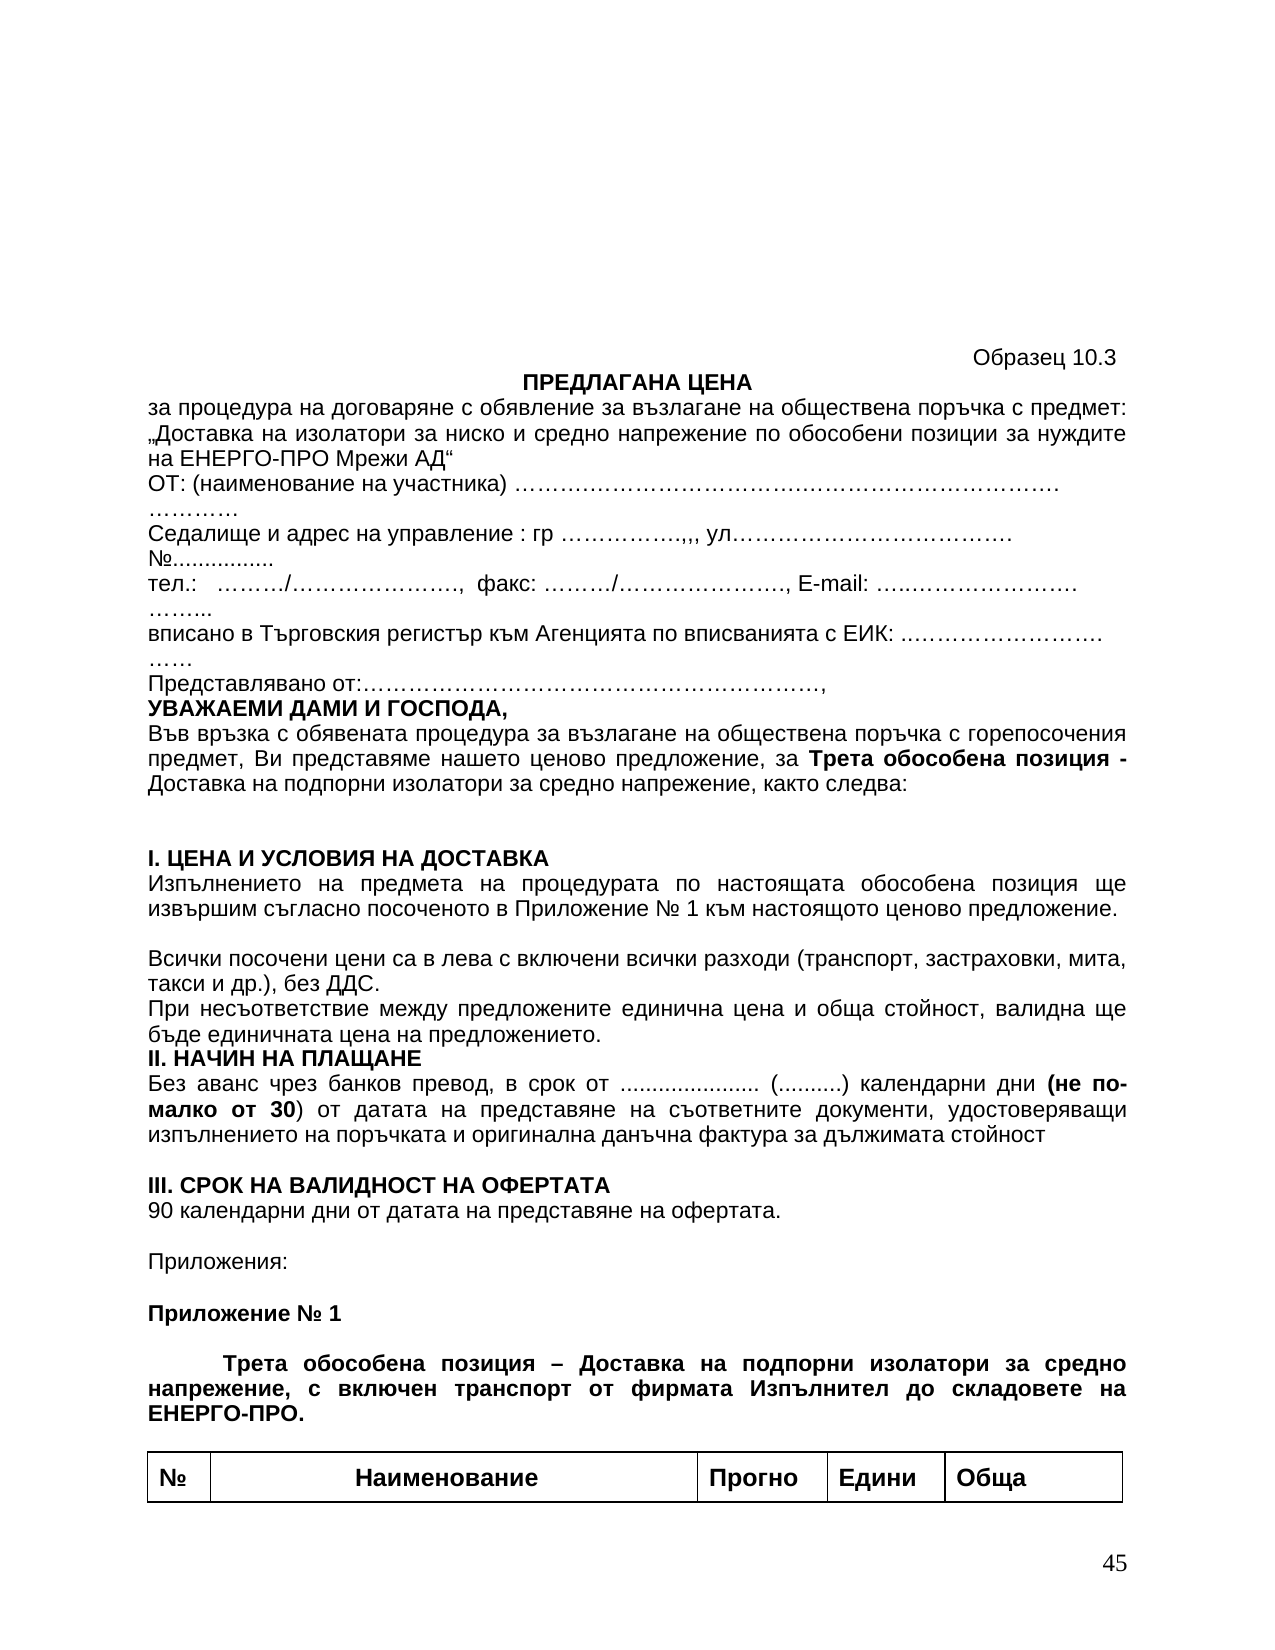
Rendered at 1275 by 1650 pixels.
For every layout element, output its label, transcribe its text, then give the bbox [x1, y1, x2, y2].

text УВАЖАЕМИ ДАМИ И ГОСПОДА, [148, 696, 1127, 721]
text Представлявано от:……………………………………………………, [148, 671, 1127, 696]
table_header Наименование [211, 1453, 697, 1501]
text Приложения: [148, 1250, 1127, 1275]
text вписано в Търговския регистър към Агенцията по вписванията с ЕИК: ..…………………….…… [148, 621, 1127, 671]
text Изпълнението на предмета на процедурата по настоящата обособена позиция ще извършим съгласно посоченото в Приложение № 1 към настоящото ценово предложение. [148, 872, 1127, 922]
text за процедура на договаряне с обявление за възлагане на обществена поръчка с предмет: „Доставка на изолатори за ниско и средно напрежение по обособени позиции за нуждите на ЕНЕРГО-ПРО Мрежи АД“ [148, 396, 1127, 471]
text Без аванс чрез банков превод, в срок от ...................... (..........) календарни дни (не по-малко от 30) от датата на представяне на съответните документи, удостоверяващи изпълнението на поръчката и оригинална данъчна фактура за дължимата стойност [148, 1072, 1127, 1147]
text ІІ. НАЧИН НА ПЛАЩАНЕ [148, 1047, 1127, 1072]
text ОТ: (наименование на участника) ……….……………………….…………………………….………… [148, 471, 1127, 521]
text Приложение № 1 [148, 1301, 1127, 1326]
text Образец 10.3 [898, 346, 1127, 371]
table_header № [148, 1453, 210, 1501]
text 90 календарни дни от датата на представяне на офертата. [148, 1198, 1127, 1223]
text тел.: ………/…………………., факс: ………/…………………., E-mail: …..………………….……... [148, 571, 1127, 621]
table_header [946, 1453, 1122, 1501]
text Всички посочени цени са в лева с включени всички разходи (транспорт, застраховки, мита, такси и др.), без ДДС. [148, 947, 1127, 997]
text І. ЦЕНА И УСЛОВИЯ НА ДОСТАВКА [148, 847, 1127, 872]
text Трета обособена позиция – Доставка на подпорни изолатори за средно напрежение, с включен транспорт от фирмата Изпълнител до складовете на ЕНЕРГО-ПРО. [148, 1351, 1127, 1426]
text III. СРОК НА ВАЛИДНОСТ НА ОФЕРТАТА [148, 1173, 1127, 1198]
text При несъответствие между предложените единична цена и обща стойност, валидна ще бъде единичната цена на предложението. [148, 997, 1127, 1047]
text Във връзка с обявената процедура за възлагане на обществена поръчка с горепосочения предмет, Ви представяме нашето ценово предложение, за Трета обособена позиция - Доставка на подпорни изолатори за средно напрежение, както следва: [148, 721, 1127, 797]
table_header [698, 1453, 827, 1501]
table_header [828, 1453, 944, 1501]
text ПРЕДЛАГАНА ЦЕНА [148, 371, 1127, 396]
text Седалище и адрес на управление : гр …………….,,, ул……………………………….№................ [148, 521, 1127, 571]
